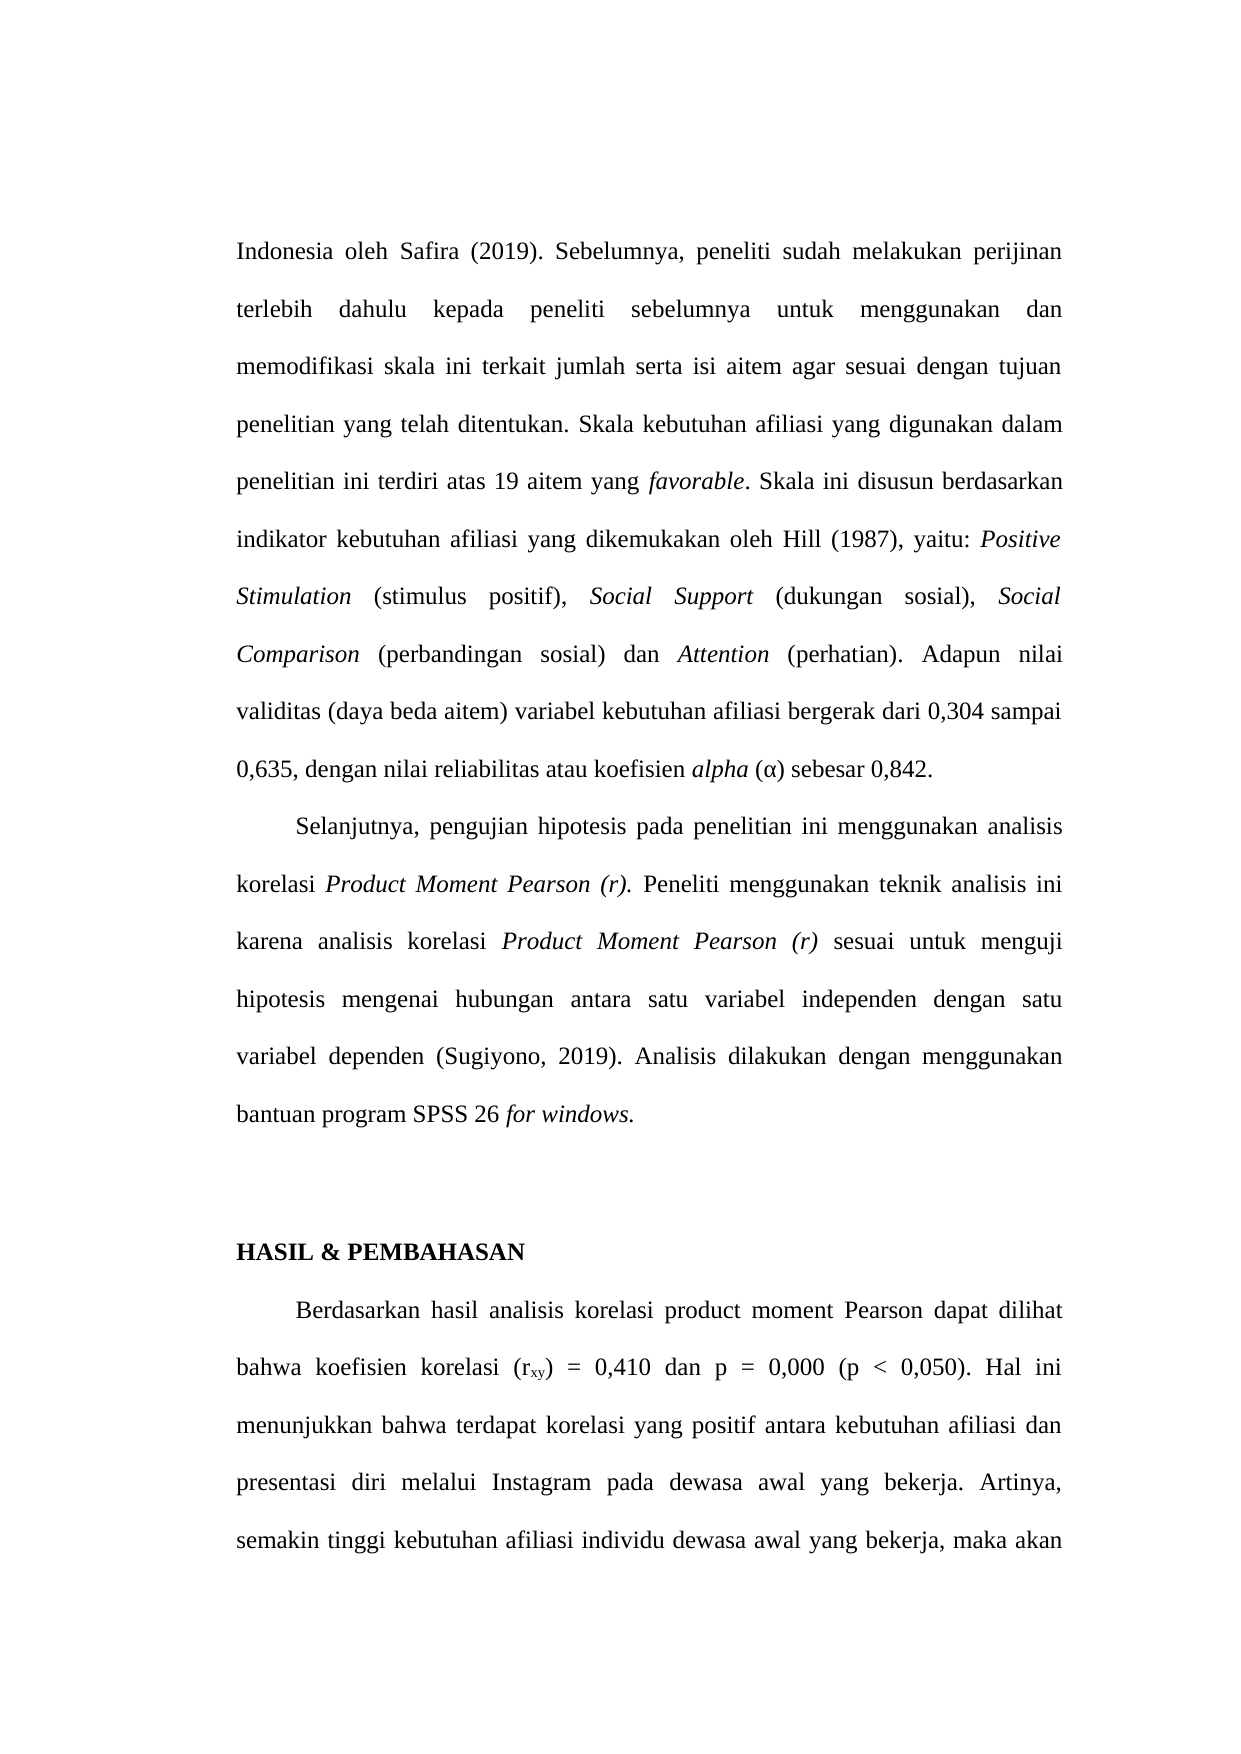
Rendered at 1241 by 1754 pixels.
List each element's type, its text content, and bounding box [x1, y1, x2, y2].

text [236, 1295, 1063, 1553]
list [236, 236, 1063, 782]
subtitle HASIL & PEMBAHASAN [236, 1237, 1063, 1266]
list Selanjutnya, pengujian hipotesis pada penelitian ini menggunakan analisis korelasi Product Moment Pearson (r). Peneliti menggunakan teknik analisis ini karena analisis korelasi Product Moment Pearson (r) sesuai untuk menguji hipotesis mengenai hubungan antara satu variabel independen dengan satu variabel dependen (Sugiyono, 2019). Analisis dilakukan dengan menggunakan bantuan program SPSS 26 for windows. [236, 811, 1063, 1127]
